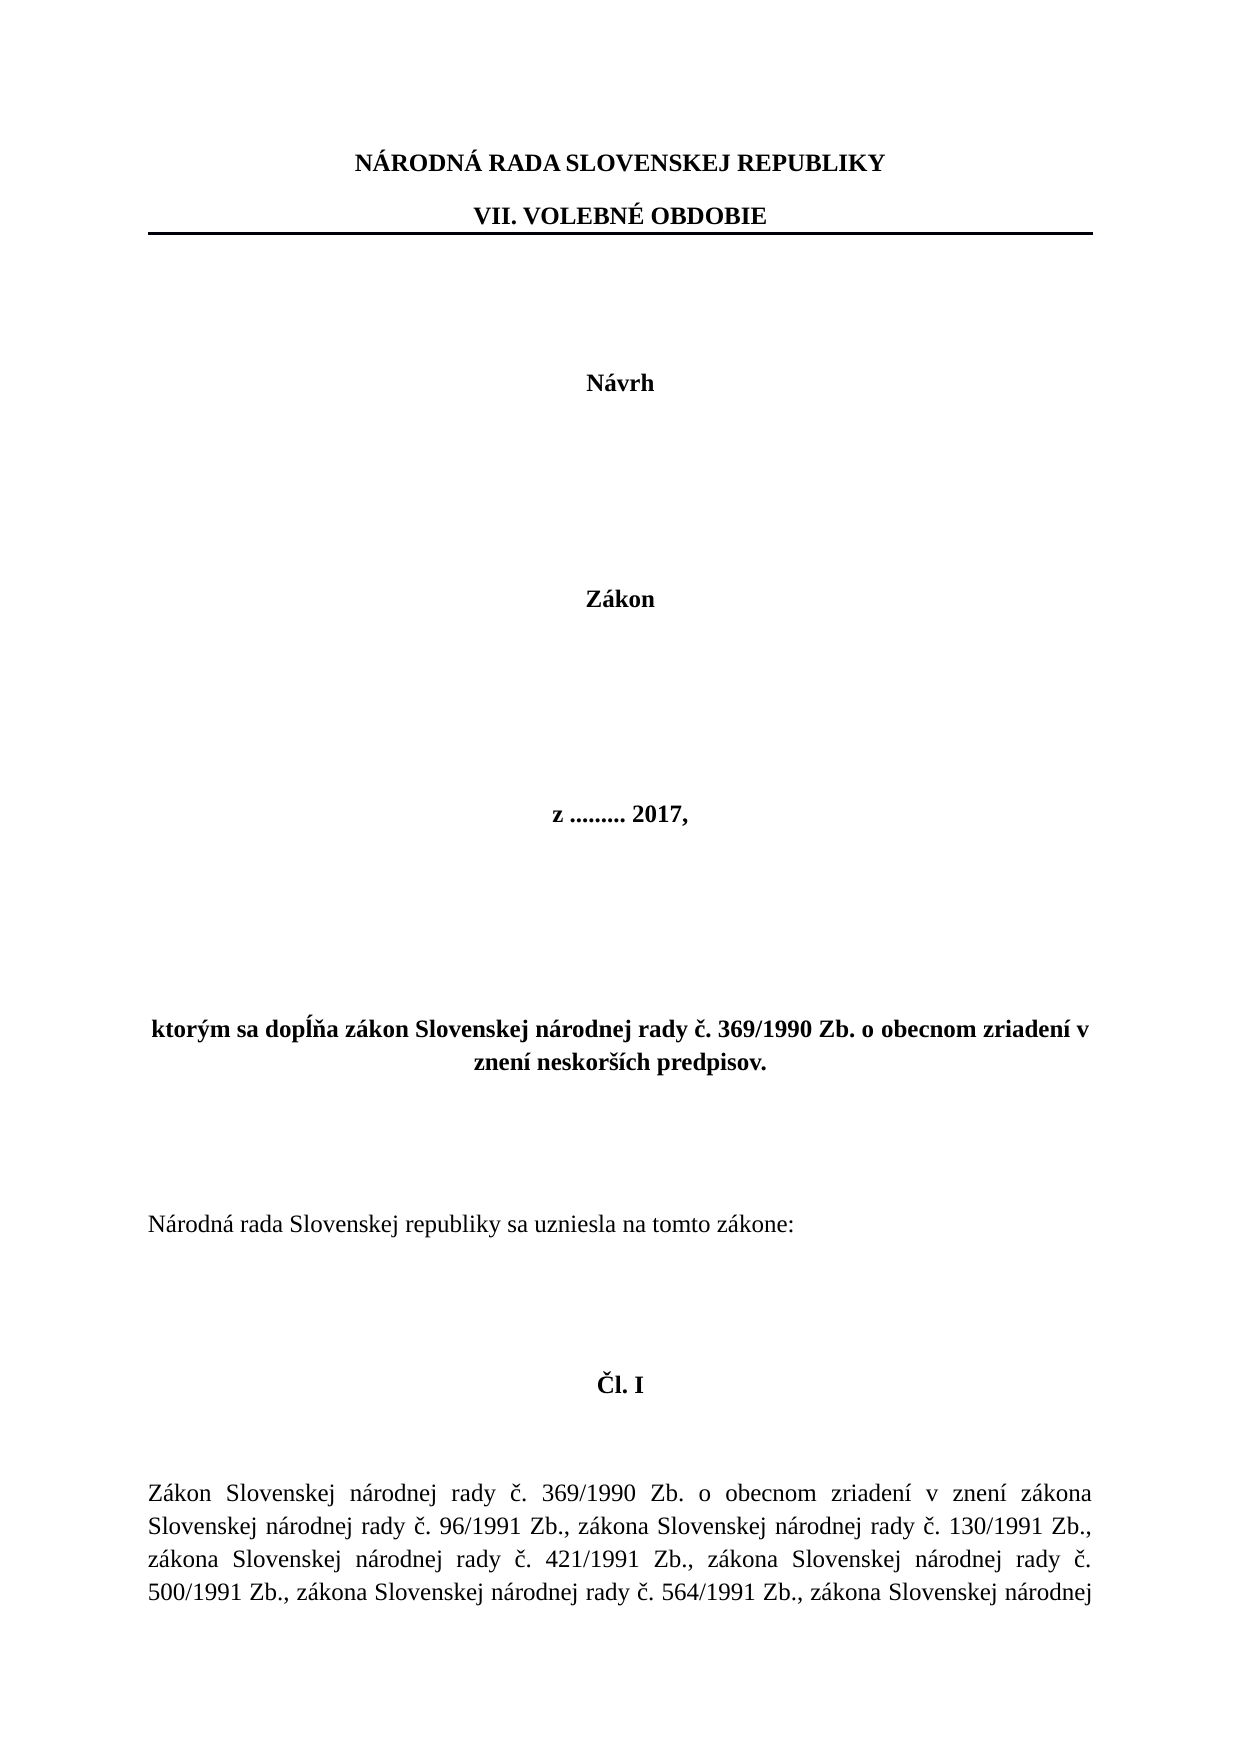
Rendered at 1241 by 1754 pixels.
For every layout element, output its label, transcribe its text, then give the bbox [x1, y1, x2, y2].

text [148, 1478, 1093, 1606]
text Návrh [148, 368, 1093, 397]
text Národná rada Slovenskej republiky sa uzniesla na tomto zákone: [148, 1209, 1093, 1238]
text VII. volebné obdobie [148, 201, 1093, 232]
text Zákon [148, 584, 1093, 612]
text Čl. I [148, 1371, 1093, 1399]
text ktorým sa dopĺňa zákon Slovenskej národnej rady č. 369/1990 Zb. o obecnom zriadení v znení neskorších predpisov. [148, 1014, 1093, 1076]
text z ......... 2017, [148, 799, 1093, 828]
text Národná rada Slovenskej republiky [148, 148, 1093, 176]
